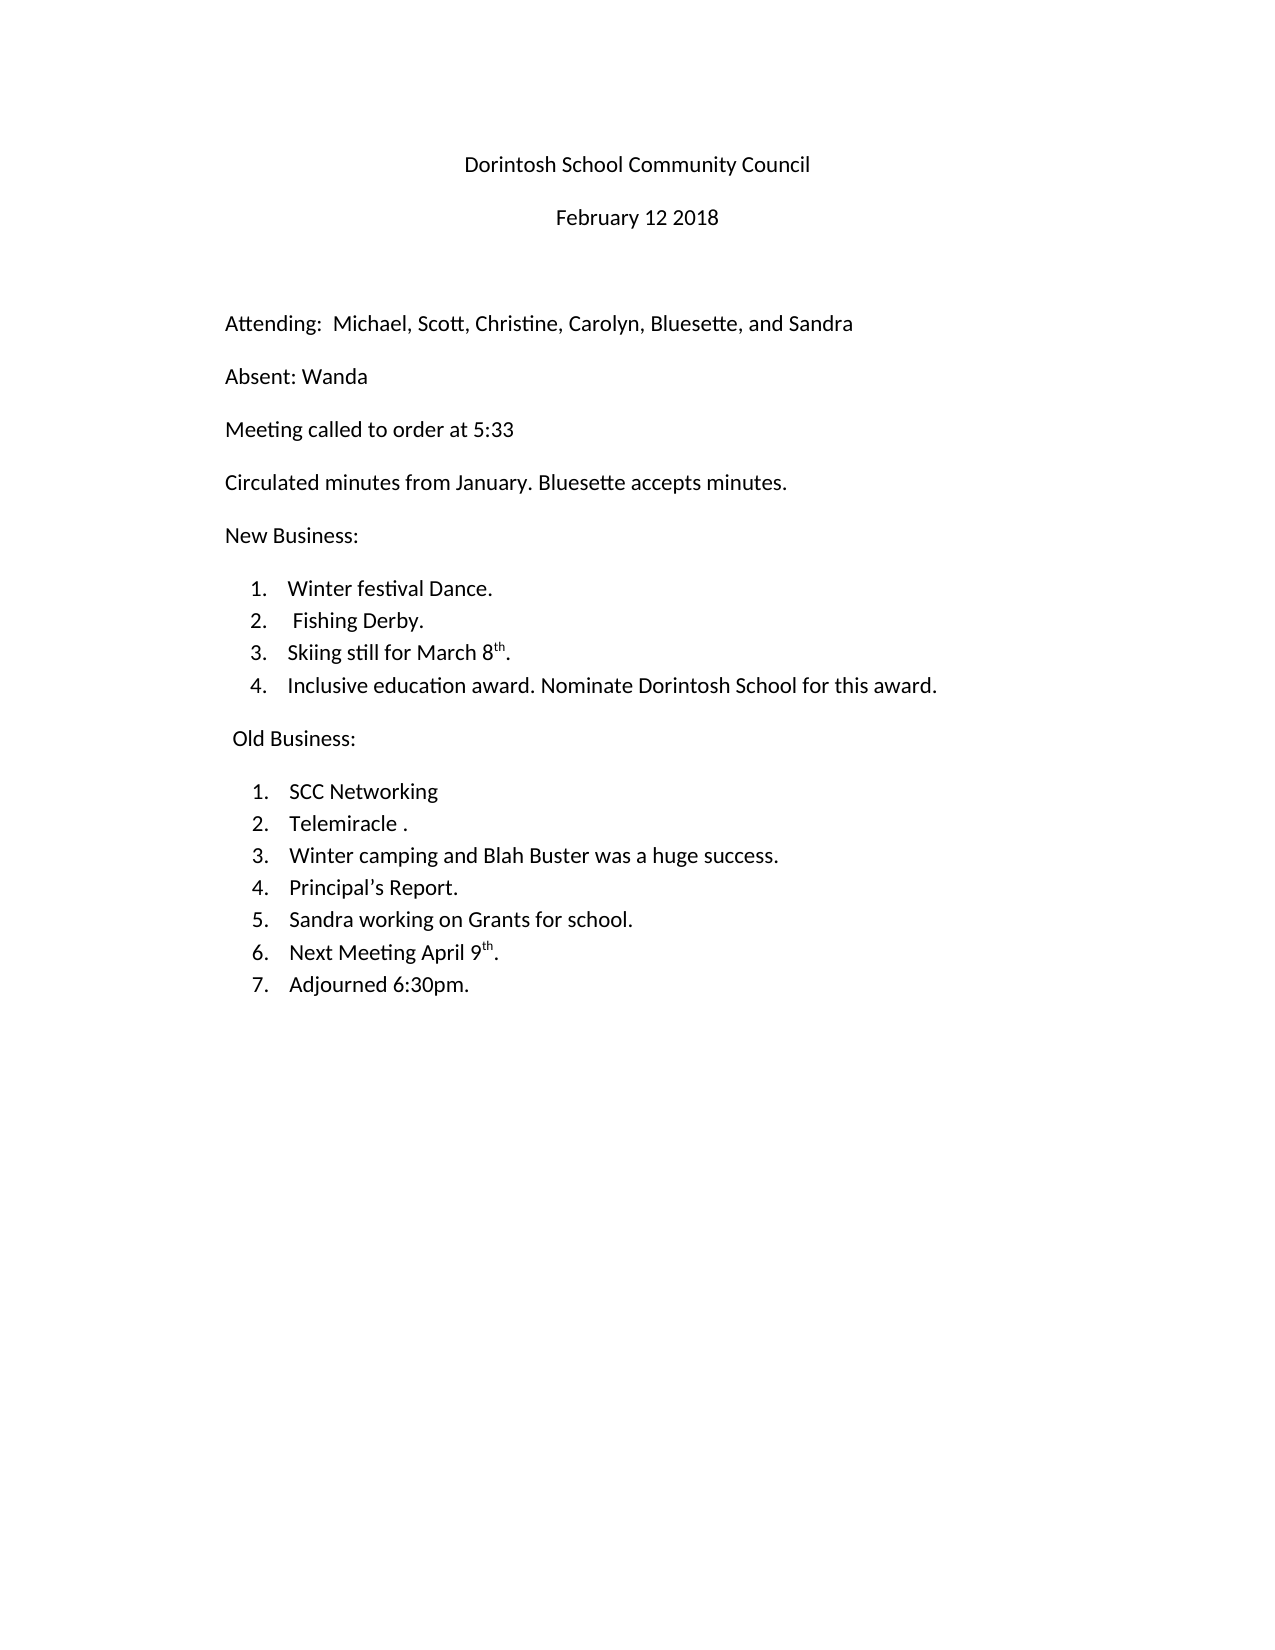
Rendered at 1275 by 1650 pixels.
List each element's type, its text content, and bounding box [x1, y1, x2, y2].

list Adjourned 6:30pm. [252, 970, 1125, 998]
list Winter festival Dance. [250, 574, 1125, 602]
list Inclusive education award. Nominate Dorintosh School for this award. [250, 671, 1125, 699]
list Telemiracle . [252, 809, 1125, 837]
list Principal’s Report. [252, 873, 1125, 901]
text Dorintosh School Community Council [150, 150, 1125, 178]
list Fishing Derby. [250, 606, 1125, 634]
text Meeting called to order at 5:33 [225, 415, 1125, 443]
text Attending: Michael, Scott, Christine, Carolyn, Bluesette, and Sandra [225, 309, 1125, 337]
list Sandra working on Grants for school. [252, 906, 1125, 933]
list Skiing still for March 8th. [250, 638, 1125, 667]
text Absent: Wanda [225, 362, 1125, 390]
text Circulated minutes from January. Bluesette accepts minutes. [225, 468, 1125, 496]
text New Business: [225, 521, 1125, 549]
list SCC Networking [252, 777, 1125, 805]
list Winter camping and Blah Buster was a huge success. [252, 841, 1125, 869]
text February 12 2018 [150, 203, 1125, 231]
list Next Meeting April 9th. [252, 938, 1125, 966]
text Old Business: [150, 724, 1125, 752]
